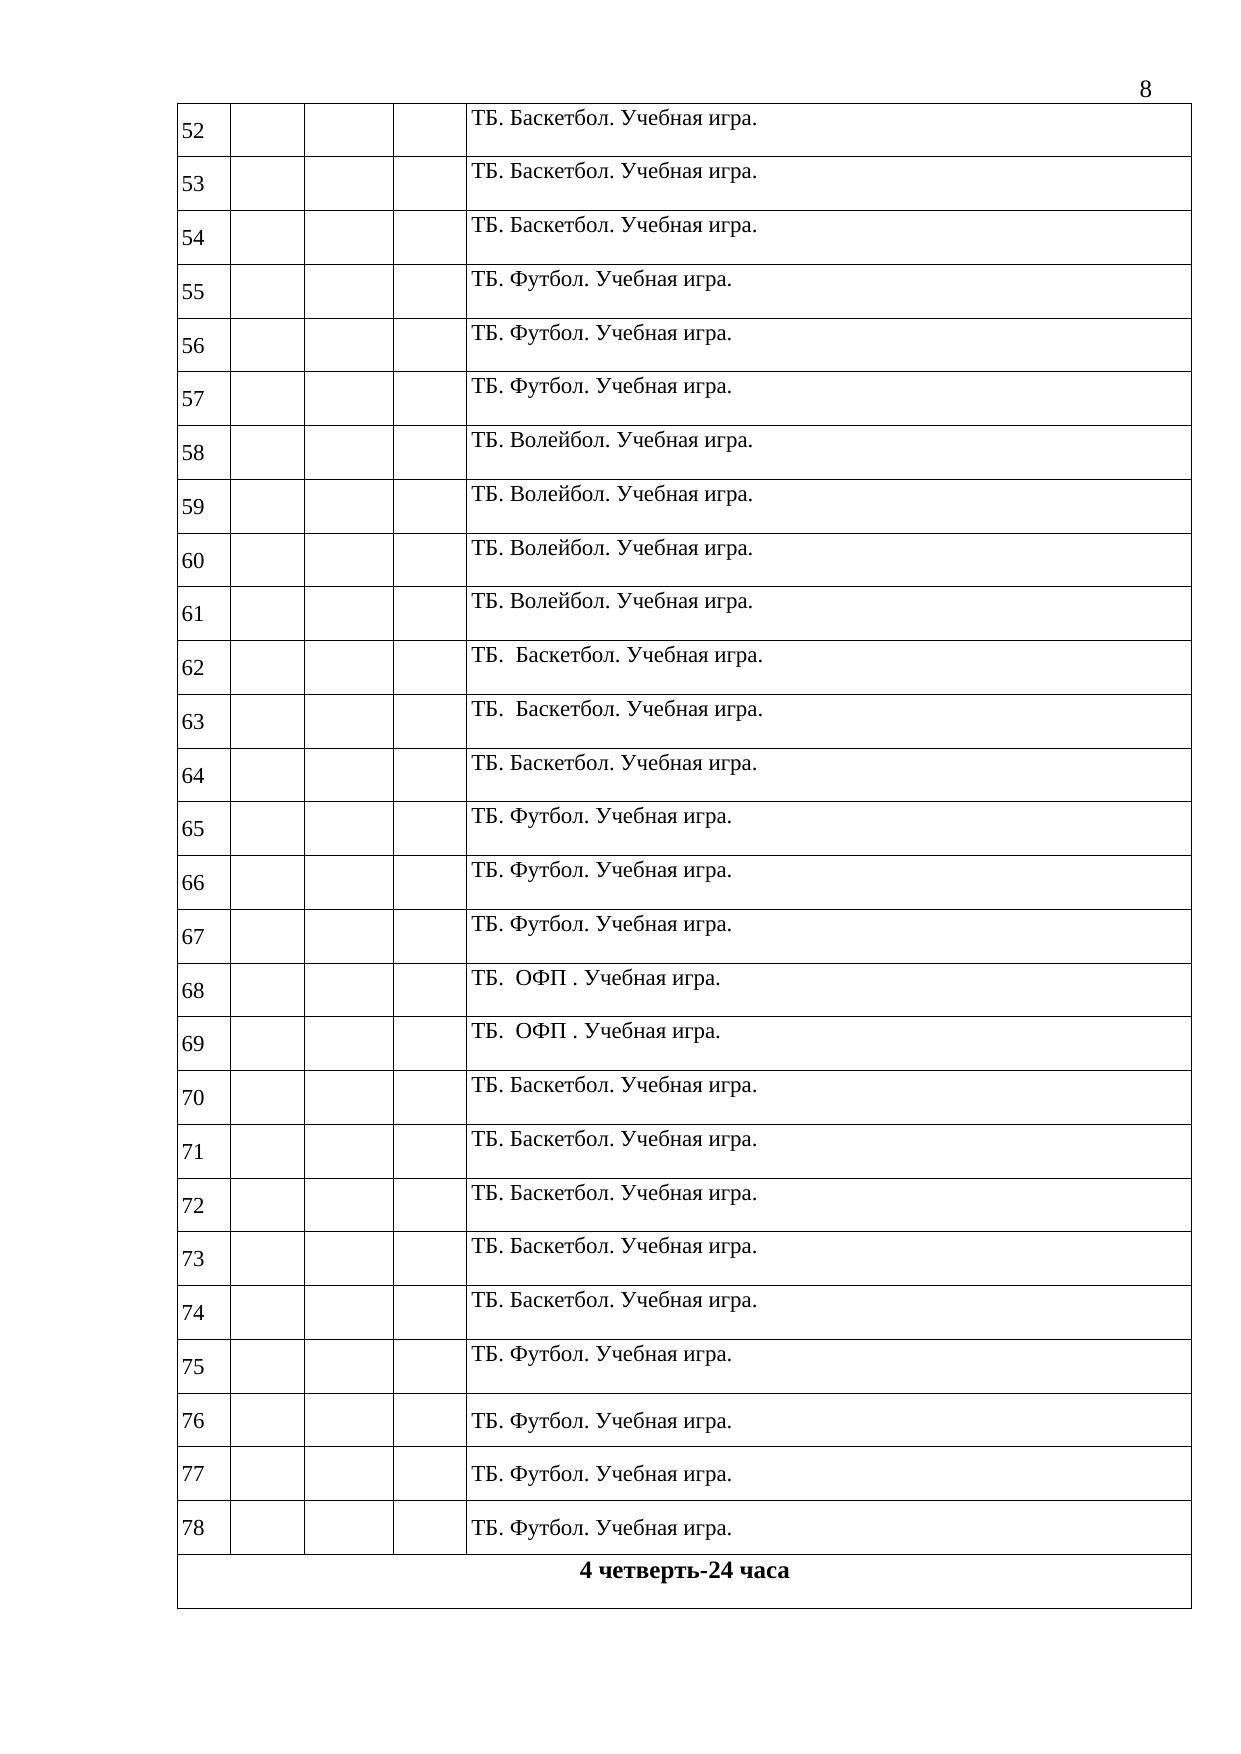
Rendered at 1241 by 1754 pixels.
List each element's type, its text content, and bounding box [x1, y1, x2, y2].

table_cell [305, 1017, 393, 1070]
table_cell [394, 1447, 466, 1500]
table_cell [231, 964, 304, 1016]
table_cell ТБ. Баскетбол. Учебная игра. [467, 695, 1191, 747]
table_cell ТБ. Футбол. Учебная игра. [467, 1447, 1191, 1500]
table_cell [231, 211, 304, 264]
table_cell ТБ. Футбол. Учебная игра. [467, 1394, 1191, 1446]
table_cell [394, 1394, 466, 1446]
table_cell 65 [178, 802, 230, 855]
table_cell [231, 587, 304, 640]
table_cell ТБ. Футбол. Учебная игра. [467, 1340, 1191, 1392]
table_cell ТБ. Баскетбол. Учебная игра. [467, 157, 1191, 210]
table_cell [305, 157, 393, 210]
table_cell [231, 1017, 304, 1070]
table_cell [394, 1017, 466, 1070]
table_cell 54 [178, 211, 230, 264]
table_cell 78 [178, 1501, 230, 1554]
table_cell [305, 1447, 393, 1500]
table_cell [231, 426, 304, 479]
table_cell [394, 157, 466, 210]
table_cell ТБ. Волейбол. Учебная игра. [467, 426, 1191, 479]
table_cell 52 [178, 104, 230, 156]
table_cell [394, 1232, 466, 1285]
table_cell [305, 265, 393, 317]
table_cell 56 [178, 319, 230, 371]
table_cell [231, 1340, 304, 1392]
table_cell ТБ. Баскетбол. Учебная игра. [467, 211, 1191, 264]
table_cell 72 [178, 1179, 230, 1231]
table_cell [231, 319, 304, 371]
table_cell [305, 964, 393, 1016]
table_cell [231, 1232, 304, 1285]
table_cell 4 четверть-24 часа [178, 1555, 1191, 1607]
table_cell ТБ. Баскетбол. Учебная игра. [467, 104, 1191, 156]
table_cell ТБ. Волейбол. Учебная игра. [467, 534, 1191, 586]
table_cell [231, 695, 304, 747]
table_cell [394, 319, 466, 371]
table_cell ТБ. Футбол. Учебная игра. [467, 319, 1191, 371]
table_cell [394, 856, 466, 909]
table_cell ТБ. Баскетбол. Учебная игра. [467, 1232, 1191, 1285]
table_cell [394, 802, 466, 855]
table_cell [394, 1179, 466, 1231]
table_cell 71 [178, 1125, 230, 1177]
table_cell ТБ. Баскетбол. Учебная игра. [467, 1179, 1191, 1231]
table_cell ТБ. Баскетбол. Учебная игра. [467, 1125, 1191, 1177]
table_cell 62 [178, 641, 230, 694]
table_cell 70 [178, 1071, 230, 1124]
table_cell ТБ. Футбол. Учебная игра. [467, 372, 1191, 425]
table_cell ТБ. Футбол. Учебная игра. [467, 802, 1191, 855]
table_cell ТБ. Баскетбол. Учебная игра. [467, 749, 1191, 801]
table_cell [231, 104, 304, 156]
table_cell ТБ. ОФП . Учебная игра. [467, 964, 1191, 1016]
table_cell [231, 1447, 304, 1500]
table_cell [231, 641, 304, 694]
table_cell 59 [178, 480, 230, 532]
table_cell ТБ. Волейбол. Учебная игра. [467, 480, 1191, 532]
table_cell [305, 749, 393, 801]
table_cell [305, 1125, 393, 1177]
table_cell [305, 856, 393, 909]
table_cell 63 [178, 695, 230, 747]
table_cell 75 [178, 1340, 230, 1392]
table_cell [394, 749, 466, 801]
table_cell [305, 1286, 393, 1339]
table_cell [305, 426, 393, 479]
table_cell [231, 1501, 304, 1554]
table_cell [394, 1286, 466, 1339]
table_cell [231, 1125, 304, 1177]
table_cell 73 [178, 1232, 230, 1285]
table_cell [305, 910, 393, 962]
table_cell [305, 1232, 393, 1285]
table_cell [305, 372, 393, 425]
table_cell 60 [178, 534, 230, 586]
table_cell [394, 695, 466, 747]
table_cell 55 [178, 265, 230, 317]
table_cell ТБ. Футбол. Учебная игра. [467, 265, 1191, 317]
table_cell [231, 856, 304, 909]
table_cell [231, 910, 304, 962]
table_cell [394, 211, 466, 264]
table_cell [305, 1501, 393, 1554]
table_cell [305, 1071, 393, 1124]
table_cell [305, 104, 393, 156]
table_cell [305, 319, 393, 371]
table_cell ТБ. ОФП . Учебная игра. [467, 1017, 1191, 1070]
table_cell [231, 534, 304, 586]
table_cell 53 [178, 157, 230, 210]
table_cell [394, 641, 466, 694]
table_cell 69 [178, 1017, 230, 1070]
table_cell ТБ. Волейбол. Учебная игра. [467, 587, 1191, 640]
table_cell ТБ. Баскетбол. Учебная игра. [467, 641, 1191, 694]
table_cell [231, 1286, 304, 1339]
table_cell [305, 1394, 393, 1446]
table_cell ТБ. Футбол. Учебная игра. [467, 1501, 1191, 1554]
table_cell [231, 802, 304, 855]
table_cell [305, 211, 393, 264]
table_cell [305, 641, 393, 694]
table_cell [231, 157, 304, 210]
table_cell ТБ. Баскетбол. Учебная игра. [467, 1071, 1191, 1124]
table_cell [305, 534, 393, 586]
table_cell [394, 480, 466, 532]
table_cell [394, 265, 466, 317]
table_cell [305, 1340, 393, 1392]
table_cell ТБ. Футбол. Учебная игра. [467, 856, 1191, 909]
table_cell ТБ. Футбол. Учебная игра. [467, 910, 1191, 962]
table_cell [394, 964, 466, 1016]
table_cell 66 [178, 856, 230, 909]
table_cell [305, 802, 393, 855]
table_cell 64 [178, 749, 230, 801]
table_cell [394, 534, 466, 586]
table_cell [394, 587, 466, 640]
table_cell [394, 1340, 466, 1392]
table_cell [394, 1501, 466, 1554]
table_cell [305, 480, 393, 532]
table_cell [394, 372, 466, 425]
table_cell [231, 1179, 304, 1231]
table_cell 61 [178, 587, 230, 640]
table_cell 68 [178, 964, 230, 1016]
table_cell 67 [178, 910, 230, 962]
table_cell [394, 426, 466, 479]
table_cell 57 [178, 372, 230, 425]
table_cell [231, 1071, 304, 1124]
table_cell [394, 1125, 466, 1177]
table_cell [394, 910, 466, 962]
table_cell [231, 1394, 304, 1446]
table_cell 76 [178, 1394, 230, 1446]
table_cell 74 [178, 1286, 230, 1339]
table_cell [305, 587, 393, 640]
table_cell [305, 695, 393, 747]
table_cell [231, 265, 304, 317]
table_cell [231, 372, 304, 425]
table_cell [394, 104, 466, 156]
table_cell ТБ. Баскетбол. Учебная игра. [467, 1286, 1191, 1339]
table_cell [305, 1179, 393, 1231]
table_cell [231, 480, 304, 532]
table_cell 58 [178, 426, 230, 479]
table_cell [394, 1071, 466, 1124]
table_cell [231, 749, 304, 801]
table_cell 77 [178, 1447, 230, 1500]
